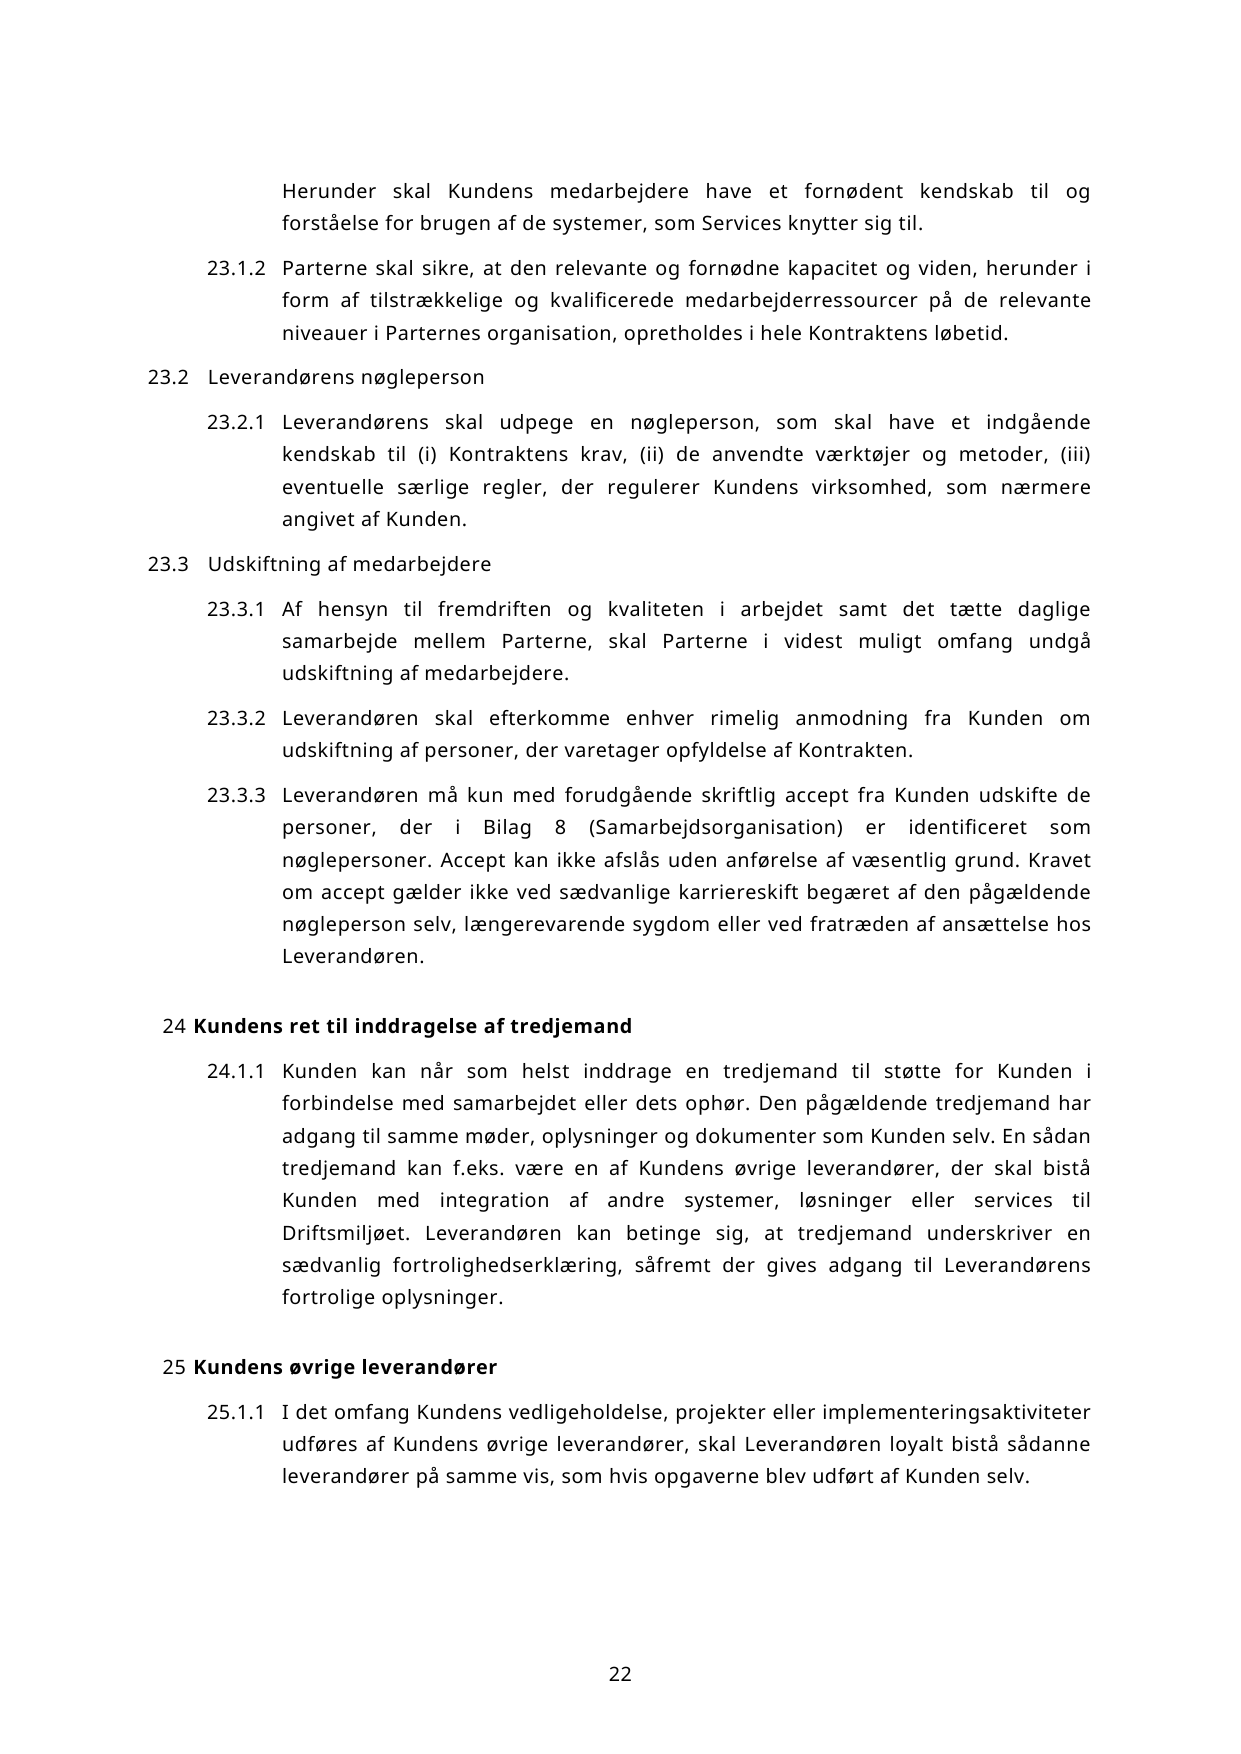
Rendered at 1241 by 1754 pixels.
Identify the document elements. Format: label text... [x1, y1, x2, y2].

subtitle Kunden kan når som helst inddrage en tredjemand til støtte for Kunden i forbindelse med samarbejdet eller dets ophør. Den pågældende tredjemand har adgang til samme møder, oplysninger og dokumenter som Kunden selv. En sådan tredjemand kan f.eks. være en af Kundens øvrige leverandører, der skal bistå Kunden med integration af andre systemer, løsninger eller services til Driftsmiljøet. Leverandøren kan betinge sig, at tredjemand underskriver en sædvanlig fortrolighedserklæring, såfremt der gives adgang til Leverandørens fortrolige oplysninger. [207, 1057, 1092, 1310]
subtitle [207, 177, 1092, 236]
subtitle Udskiftning af medarbejdere [148, 550, 1092, 577]
subtitle Leverandøren skal efterkomme enhver rimelig anmodning fra Kunden om udskiftning af personer, der varetager opfyldelse af Kontrakten. [207, 704, 1092, 763]
subtitle Kundens ret til inddragelse af tredjemand [162, 1013, 1092, 1039]
subtitle I det omfang Kundens vedligeholdelse, projekter eller implementeringsaktiviteter udføres af Kundens øvrige leverandører, skal Leverandøren loyalt bistå sådanne leverandører på samme vis, som hvis opgaverne blev udført af Kunden selv. [207, 1398, 1092, 1489]
subtitle Leverandørens skal udpege en nøgleperson, som skal have et indgående kendskab til (i) Kontraktens krav, (ii) de anvendte værktøjer og metoder, (iii) eventuelle særlige regler, der regulerer Kundens virksomhed, som nærmere angivet af Kunden. [207, 408, 1092, 532]
subtitle Af hensyn til fremdriften og kvaliteten i arbejdet samt det tætte daglige samarbejde mellem Parterne, skal Parterne i videst muligt omfang undgå udskiftning af medarbejdere. [207, 595, 1092, 686]
subtitle Parterne skal sikre, at den relevante og fornødne kapacitet og viden, herunder i form af tilstrækkelige og kvalificerede medarbejderressourcer på de relevante niveauer i Parternes organisation, opretholdes i hele Kontraktens løbetid. [207, 254, 1092, 346]
subtitle Kundens øvrige leverandører [162, 1353, 1092, 1380]
subtitle Leverandøren må kun med forudgående skriftlig accept fra Kunden udskifte de personer, der i Bilag 8 (Samarbejdsorganisation) er identificeret som nøglepersoner. Accept kan ikke afslås uden anførelse af væsentlig grund. Kravet om accept gælder ikke ved sædvanlige karriereskift begæret af den pågældende nøgleperson selv, længerevarende sygdom eller ved fratræden af ansættelse hos Leverandøren. [207, 781, 1092, 970]
subtitle Leverandørens nøgleperson [148, 364, 1092, 391]
